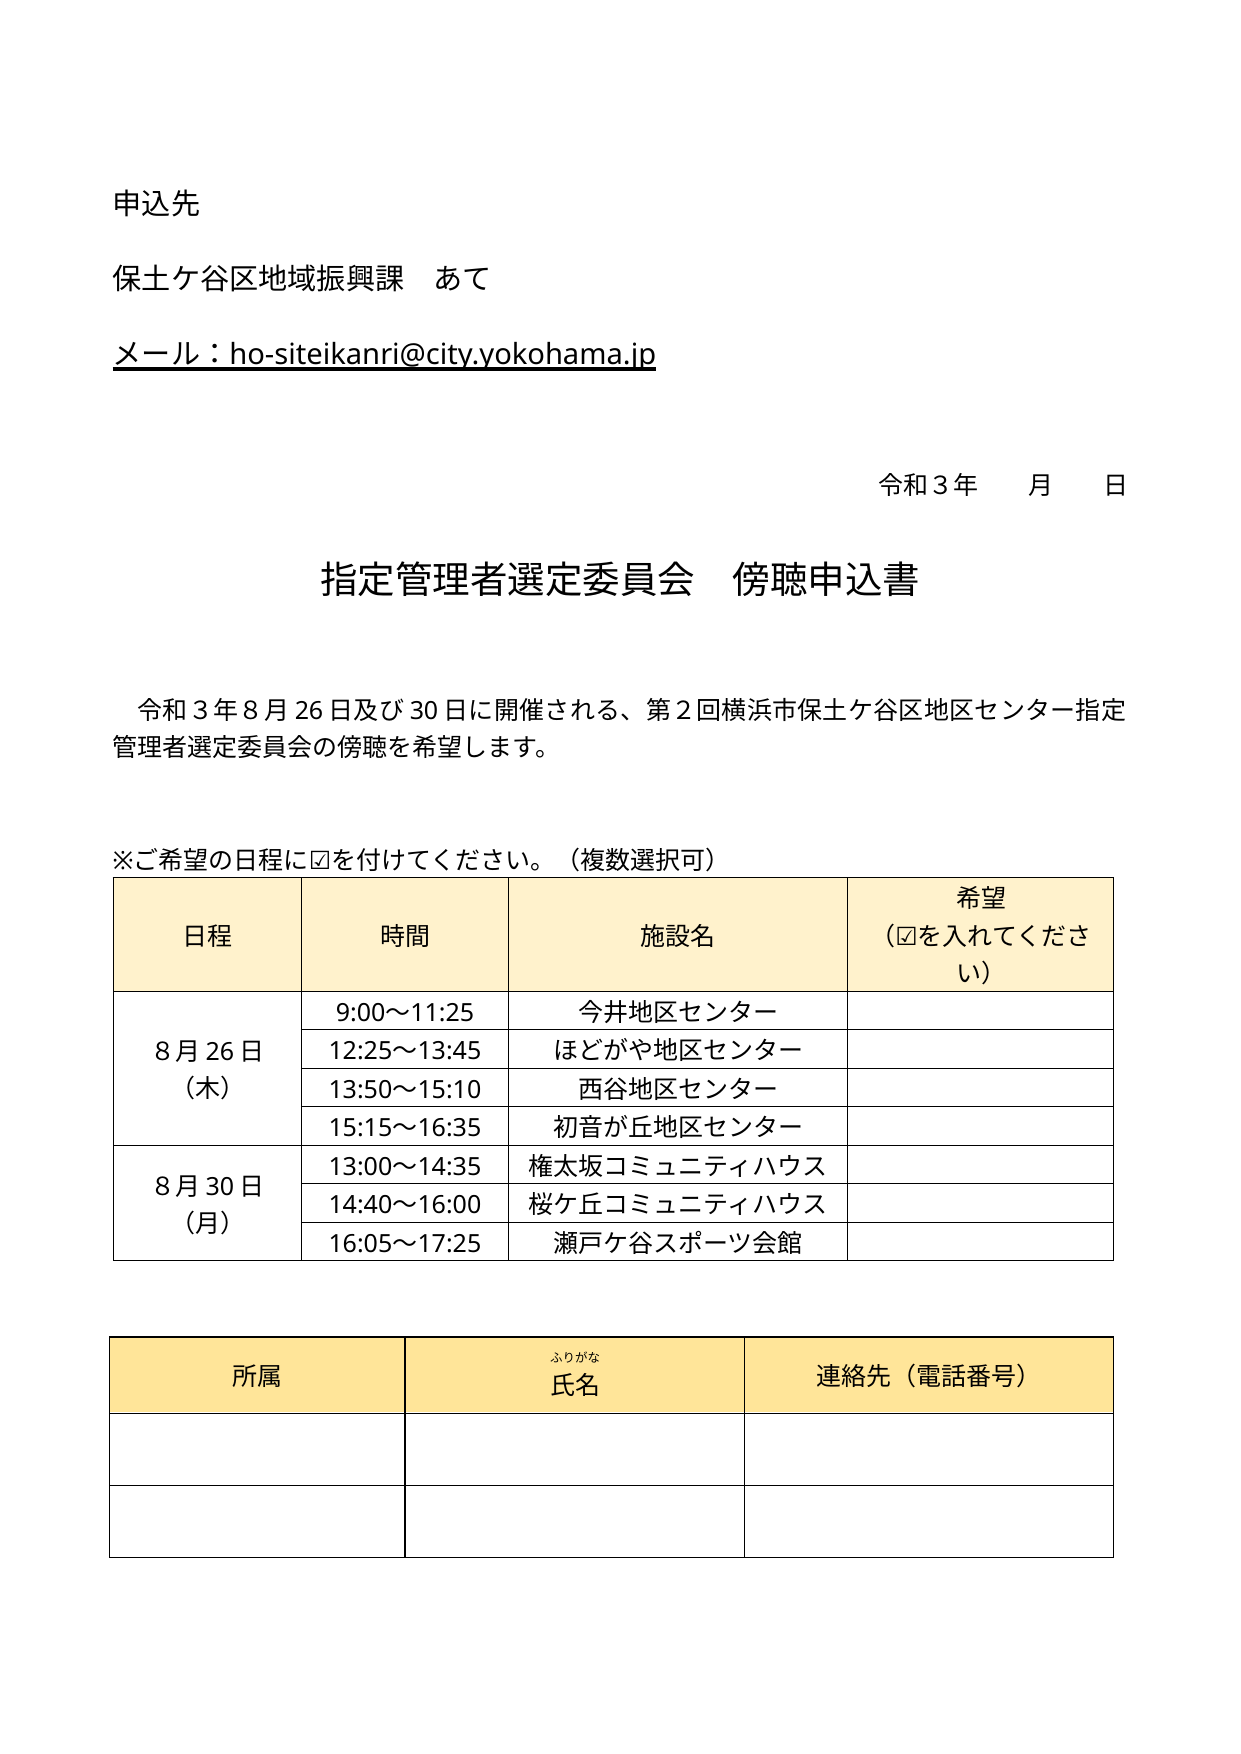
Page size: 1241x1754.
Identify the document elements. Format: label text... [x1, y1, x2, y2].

table_cell [848, 1107, 1113, 1145]
table_header 希望 （☑を入れてください） [848, 878, 1113, 991]
table_cell 西谷地区センター [509, 1069, 847, 1106]
table_cell 14:40～16:00 [302, 1184, 508, 1222]
table_cell [848, 1030, 1113, 1068]
text 保土ケ谷区地域振興課 あて [112, 239, 1128, 314]
table_cell ８月30日（月） [114, 1146, 301, 1260]
text メール：ho-siteikanri@city.yokohama.jp [112, 314, 1128, 389]
table_cell [848, 1069, 1113, 1106]
table_cell 15:15～16:35 [302, 1107, 508, 1145]
table_cell [745, 1414, 1113, 1485]
table_header 日程 [114, 878, 301, 991]
table_cell [110, 1486, 404, 1557]
table_cell 16:05～17:25 [302, 1223, 508, 1260]
table_header 施設名 [509, 878, 847, 991]
table_cell 9:00～11:25 [302, 992, 508, 1029]
table_cell 権太坂コミュニティハウス [509, 1146, 847, 1183]
table_cell 今井地区センター [509, 992, 847, 1029]
table_cell 12:25～13:45 [302, 1030, 508, 1068]
text 指定管理者選定委員会 傍聴申込書 [112, 539, 1128, 614]
table_cell 13:50～15:10 [302, 1069, 508, 1106]
table_header 所属 [110, 1338, 404, 1412]
table_cell [745, 1486, 1113, 1557]
text 令和３年８月26日及び30日に開催される、第２回横浜市保土ケ谷区地区センター指定管理者選定委員会の傍聴を希望します。 [112, 689, 1128, 764]
table_cell ８月26日（木） [114, 992, 301, 1145]
table_cell [406, 1486, 744, 1557]
table_cell 初音が丘地区センター [509, 1107, 847, 1145]
table_cell [848, 1184, 1113, 1222]
table_cell [848, 1223, 1113, 1260]
table_header 時間 [302, 878, 508, 991]
table_header [406, 1338, 744, 1412]
table_cell 13:00～14:35 [302, 1146, 508, 1183]
text 申込先 [112, 164, 1128, 239]
text 令和３年 月 日 [112, 464, 1128, 502]
table_cell 瀬戸ケ谷スポーツ会館 [509, 1223, 847, 1260]
table_cell [110, 1414, 404, 1485]
text ※ご希望の日程に☑を付けてください。（複数選択可） [112, 839, 1128, 877]
table_cell [848, 1146, 1113, 1183]
table_cell ほどがや地区センター [509, 1030, 847, 1068]
table_cell 桜ケ丘コミュニティハウス [509, 1184, 847, 1222]
table_cell [848, 992, 1113, 1029]
table_header 連絡先（電話番号） [745, 1338, 1113, 1412]
table_cell [406, 1414, 744, 1485]
